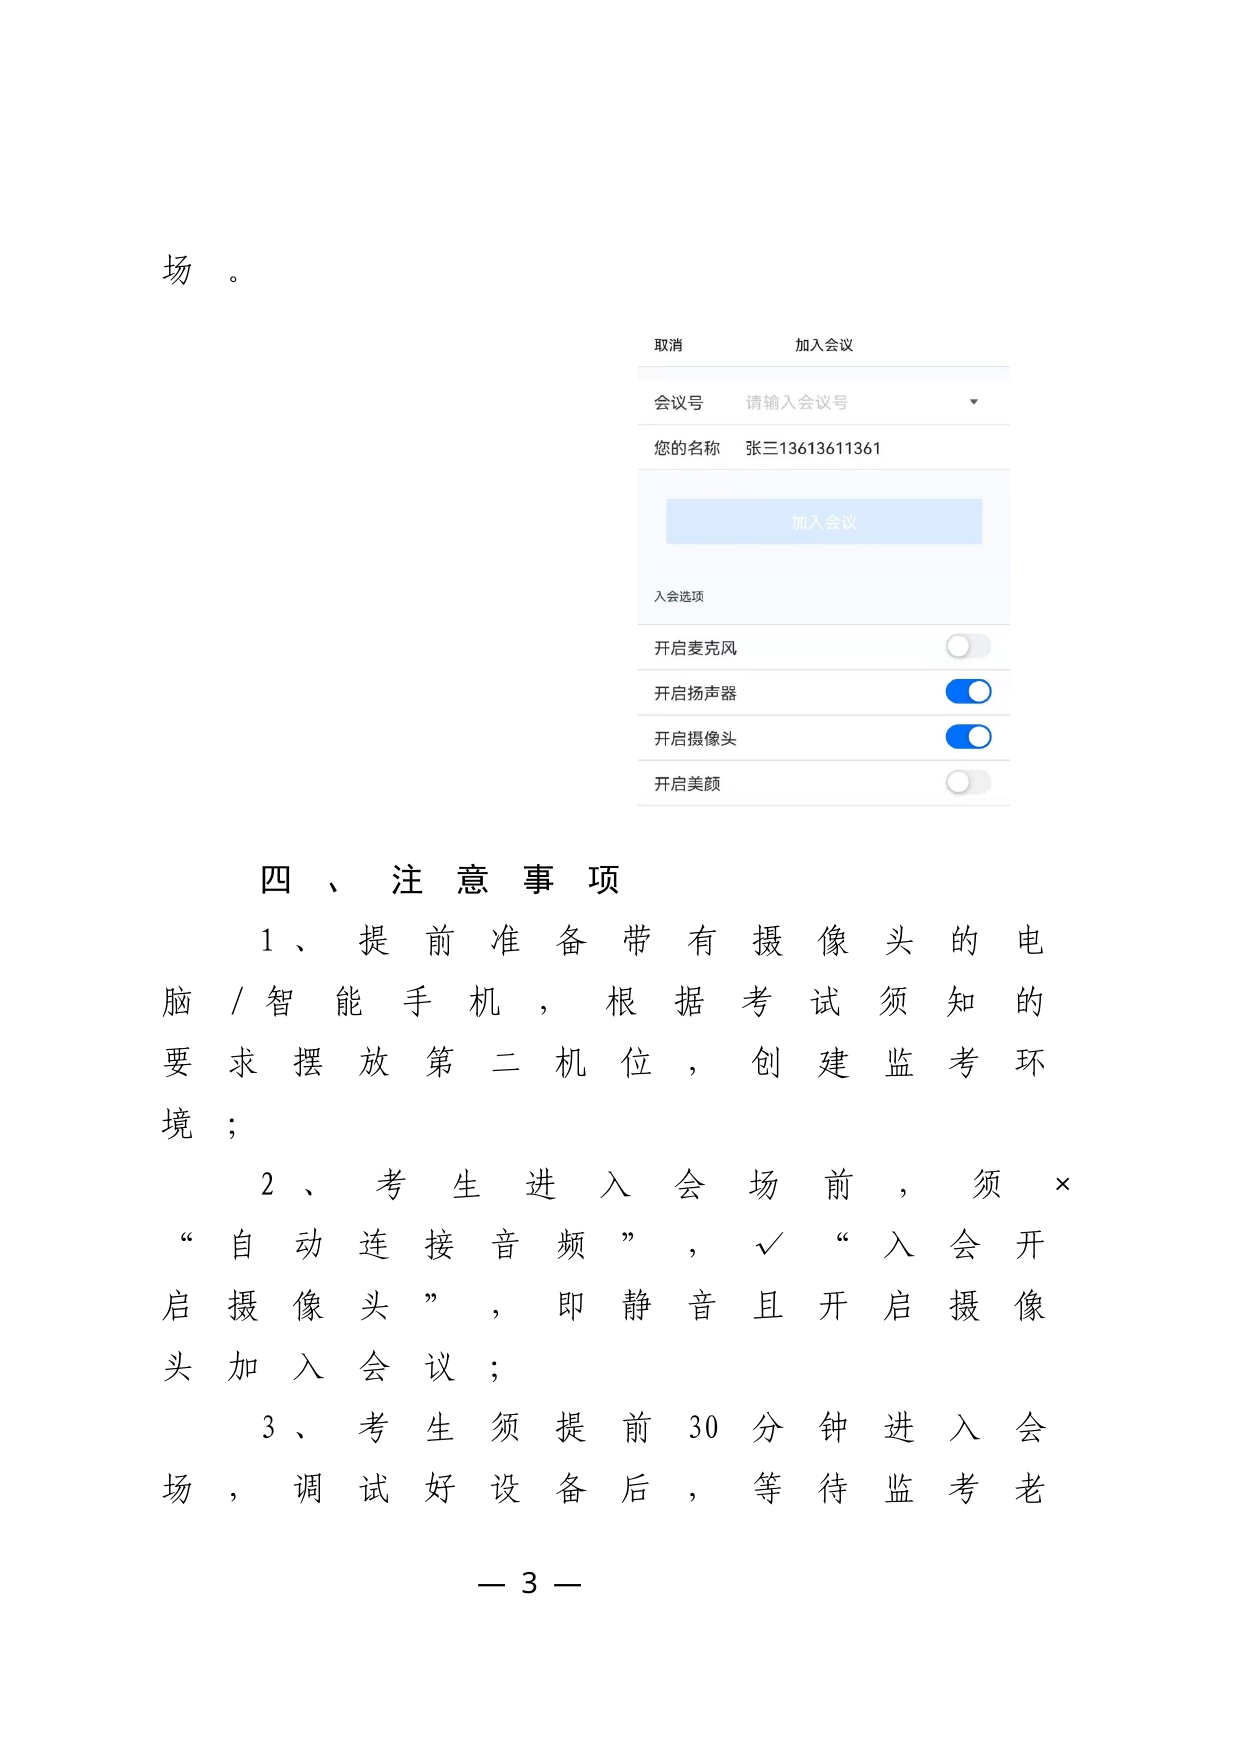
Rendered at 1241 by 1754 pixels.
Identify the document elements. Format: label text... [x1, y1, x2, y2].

text 1、提前准备带有摄像头的电脑/智能手机，根据考试须知的要求摆放第二机位，创建监考环境； [161, 907, 1079, 1151]
picture [637, 316, 1011, 807]
text 4、点击“加入会议”进入会场。 [161, 237, 1079, 298]
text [161, 1395, 1079, 1517]
text 2、考生进入会场前，须×“自动连接音频”，√“入会开启摄像头”，即静音且开启摄像头加入会议； [161, 1151, 1079, 1395]
